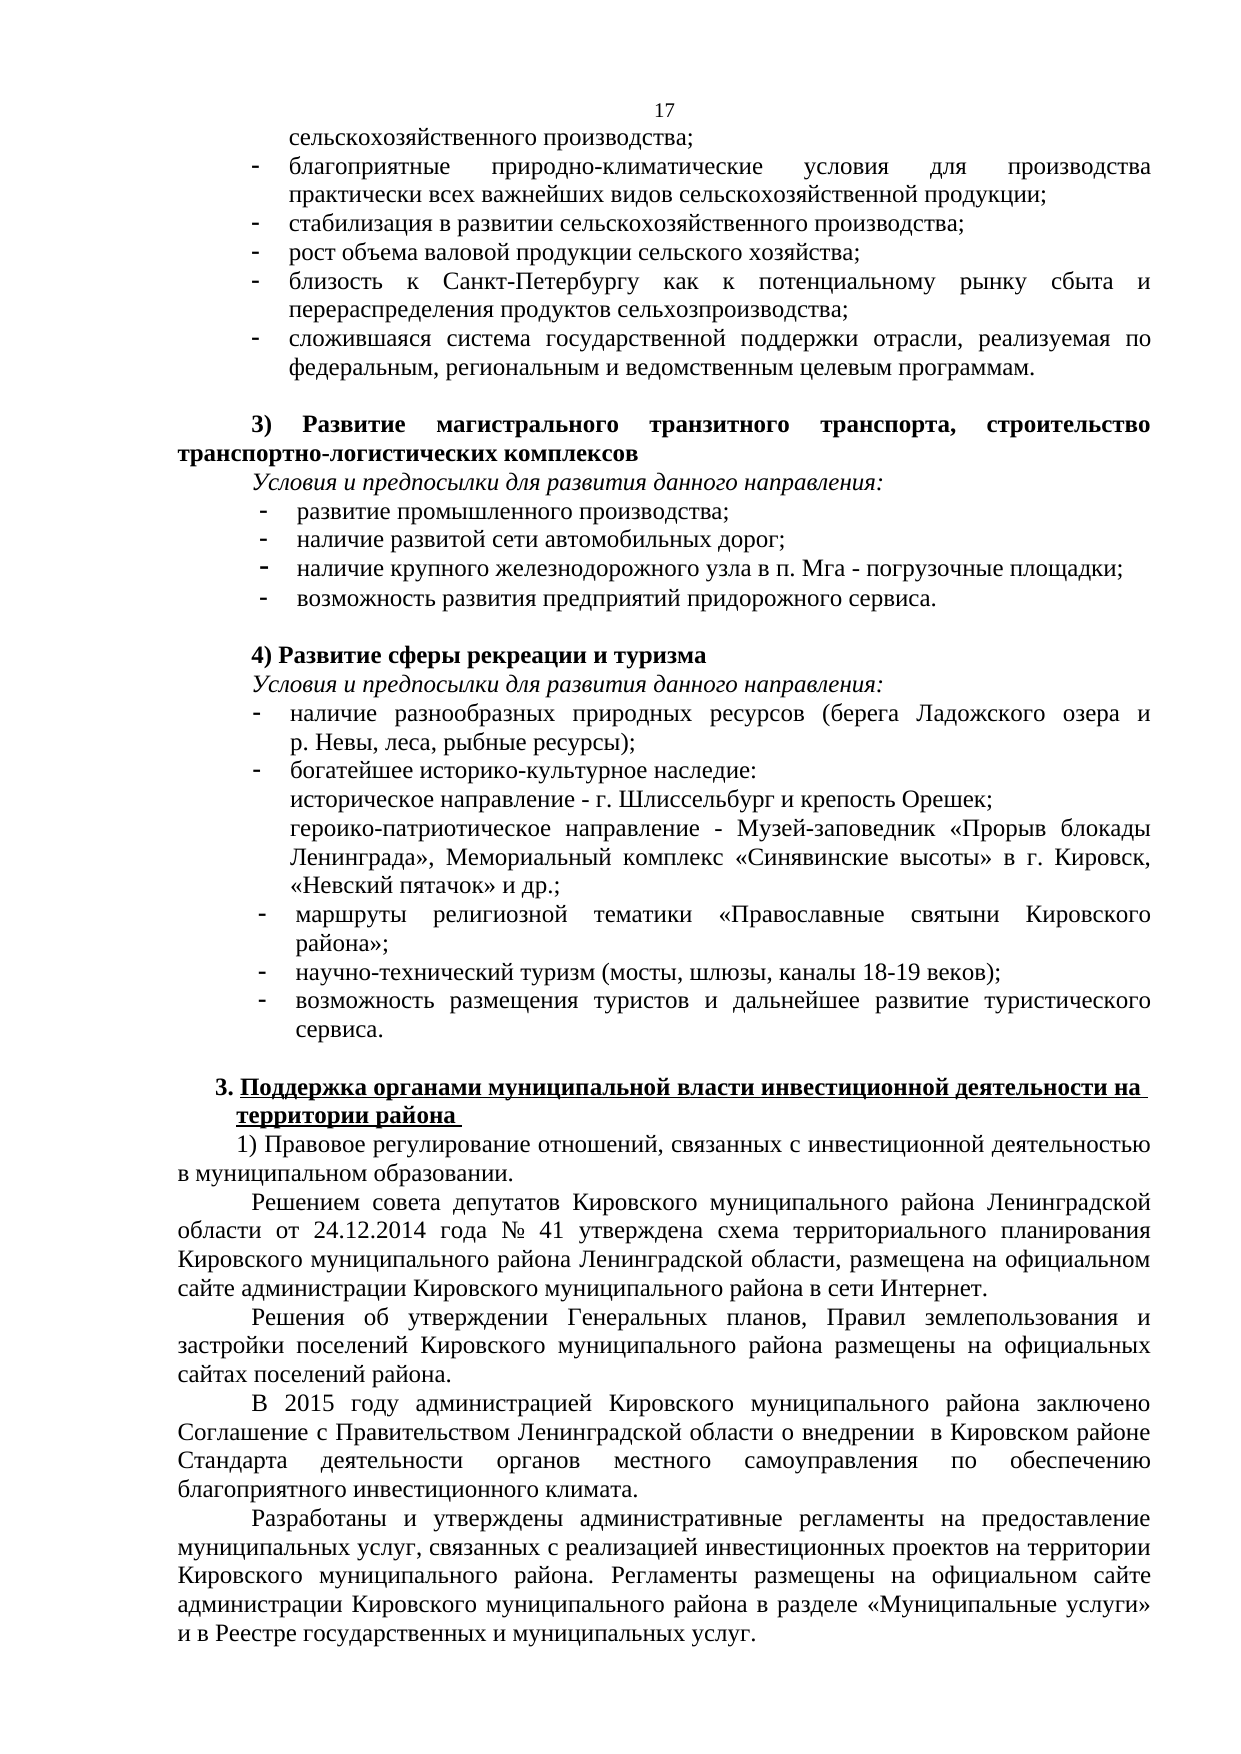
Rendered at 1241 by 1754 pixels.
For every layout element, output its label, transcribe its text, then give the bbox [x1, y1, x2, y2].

list маршруты религиозной тематики «Православные святыни Кировского района»; [258, 899, 1152, 957]
text Разработаны и утверждены административные регламенты на предоставление муниципальных услуг, связанных с реализацией инвестиционных проектов на территории Кировского муниципального района. Регламенты размещены на официальном сайте администрации Кировского муниципального района в разделе «Муниципальные услуги» и в Реестре государственных и муниципальных услуг. [177, 1503, 1152, 1647]
text 3) Развитие магистрального транзитного транспорта, строительство транспортно-логистических комплексов [177, 409, 1152, 467]
text 4) Развитие сферы рекреации и туризма [177, 640, 1152, 669]
list благоприятные природно-климатические условия для производства практически всех важнейших видов сельскохозяйственной продукции; [251, 151, 1152, 208]
text Решения об утверждении Генеральных планов, Правил землепользования и застройки поселений Кировского муниципального района размещены на официальных сайтах поселений района. [177, 1302, 1152, 1388]
list 3. Поддержка органами муниципальной власти инвестиционной деятельности на территории района [215, 1072, 1152, 1129]
list близость к Санкт-Петербургу как к потенциальному рынку сбыта и перераспределения продуктов сельхозпроизводства; [251, 266, 1152, 323]
list богатейшее историко-культурное наследие: [252, 755, 1152, 784]
list наличие крупного железнодорожного узла в п. Мга - погрузочные площадки; [259, 553, 1137, 583]
list историческое направление - г. Шлиссельбург и крепость Орешек; [290, 784, 1152, 813]
list научно-технический туризм (мосты, шлюзы, каналы 18-19 веков); [258, 957, 1152, 985]
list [251, 122, 1152, 151]
text Решением совета депутатов Кировского муниципального района Ленинградской области от 24.12.2014 года № 41 утверждена схема территориального планирования Кировского муниципального района Ленинградской области, размещена на официальном сайте администрации Кировского муниципального района в сети Интернет. [177, 1187, 1152, 1302]
list возможность размещения туристов и дальнейшее развитие туристического сервиса. [258, 985, 1152, 1043]
list рост объема валовой продукции сельского хозяйства; [251, 237, 1152, 266]
list стабилизация в развитии сельскохозяйственного производства; [251, 208, 1152, 237]
list сложившаяся система государственной поддержки отрасли, реализуемая по федеральным, региональным и ведомственным целевым программам. [251, 323, 1152, 381]
list наличие разнообразных природных ресурсов (берега Ладожского озера и р. Невы, леса, рыбные ресурсы); [252, 698, 1152, 755]
text Условия и предпосылки для развития данного направления: [177, 669, 1152, 698]
list возможность развития предприятий придорожного сервиса. [259, 583, 1137, 612]
text 1) Правовое регулирование отношений, связанных с инвестиционной деятельностью в муниципальном образовании. [177, 1129, 1152, 1187]
list развитие промышленного производства; [259, 496, 1137, 524]
text Условия и предпосылки для развития данного направления: [177, 467, 1152, 496]
text В 2015 году администрацией Кировского муниципального района заключено Соглашение с Правительством Ленинградской области о внедрении в Кировском районе Стандарта деятельности органов местного самоуправления по обеспечению благоприятного инвестиционного климата. [177, 1388, 1152, 1503]
list героико-патриотическое направление - Музей-заповедник «Прорыв блокады Ленинграда», Мемориальный комплекс «Синявинские высоты» в г. Кировск, «Невский пятачок» и др.; [290, 813, 1152, 899]
list наличие развитой сети автомобильных дорог; [259, 524, 1137, 553]
